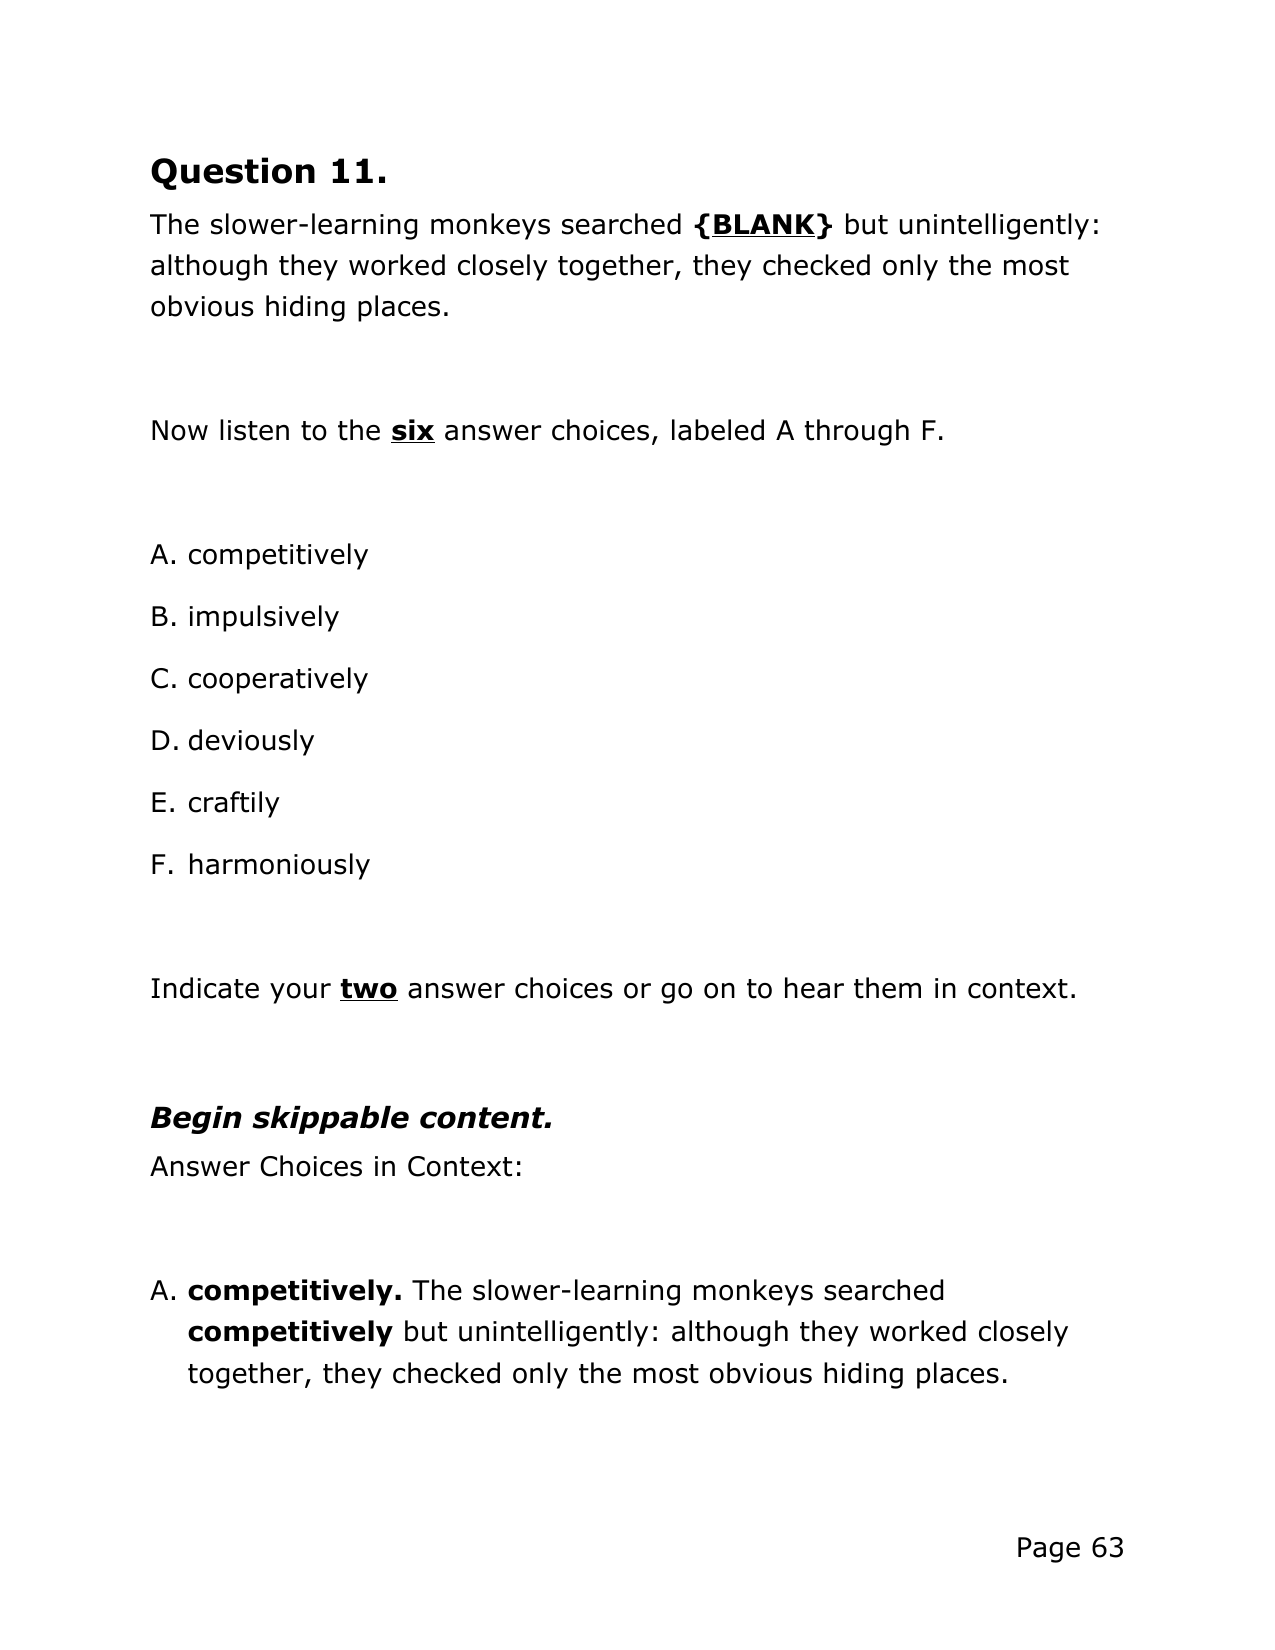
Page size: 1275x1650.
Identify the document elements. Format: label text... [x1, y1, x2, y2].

text The slower-learning monkeys searched {BLANK} but unintelligently: although they worked closely together, they checked only the most obvious hiding places. [150, 207, 1125, 322]
text Indicate your two answer choices or go on to hear them in context. [150, 971, 1125, 1004]
list cooperatively [150, 661, 1125, 694]
text Answer Choices in Context: [150, 1149, 1125, 1182]
list impulsively [150, 599, 1125, 632]
list competitively [150, 537, 1125, 570]
subtitle Question 11. [150, 150, 1125, 191]
subtitle Begin skippable content. [150, 1099, 1125, 1134]
list competitively. The slower-learning monkeys searched competitively but unintelligently: although they worked closely together, they checked only the most obvious hiding places. [150, 1273, 1125, 1389]
text Now listen to the six answer choices, labeled A through F. [150, 413, 1125, 446]
list craftily [150, 785, 1125, 818]
list deviously [150, 723, 1125, 756]
list harmoniously [150, 847, 1125, 880]
